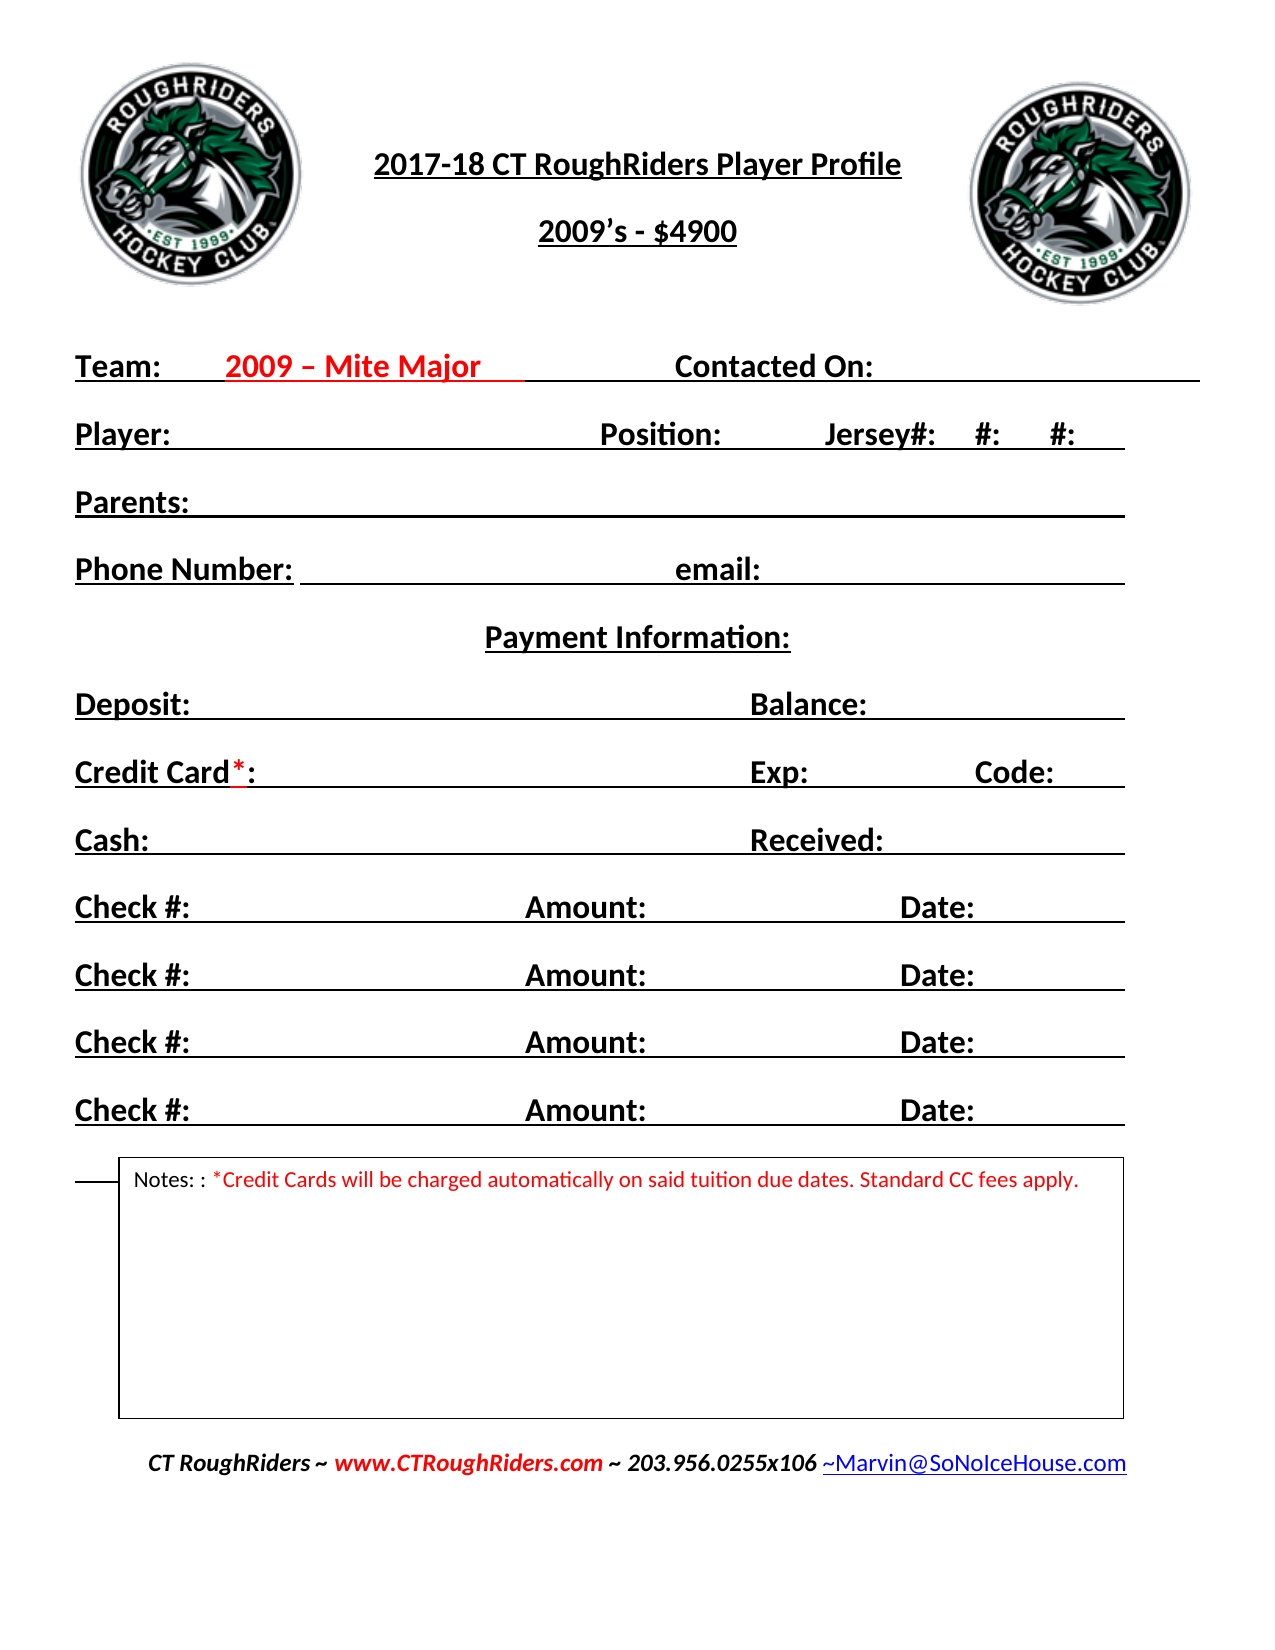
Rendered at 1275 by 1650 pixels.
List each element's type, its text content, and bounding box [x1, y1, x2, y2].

text Phone Number: email: [75, 548, 1200, 589]
text Player: Position: Jersey#: #: #: [75, 413, 1200, 454]
text Credit Card*: Exp: Code: [75, 751, 1200, 792]
text Deposit: Balance: [75, 683, 1200, 724]
text Cash: Received: [75, 819, 1200, 859]
text Parents: [75, 481, 1200, 521]
text Check #: Amount: Date: [75, 1089, 1200, 1130]
text Check #: Amount: Date: [75, 886, 1200, 927]
text Check #: Amount: Date: [75, 954, 1200, 994]
text CT RoughRiders ~ www.CTRoughRiders.com ~ 203.956.0255x106 ~Marvin@SoNoIceHouse.com [75, 1448, 1200, 1478]
text 2009’s - $4900 [308, 210, 962, 251]
text Payment Information: [75, 616, 1200, 657]
picture [73, 57, 308, 293]
picture [962, 77, 1197, 312]
text Check #: Amount: Date: [75, 1021, 1200, 1062]
text Team: 2009 – Mite Major Contacted On: [75, 345, 1200, 380]
text 2017-18 CT RoughRiders Player Profile [308, 143, 962, 183]
